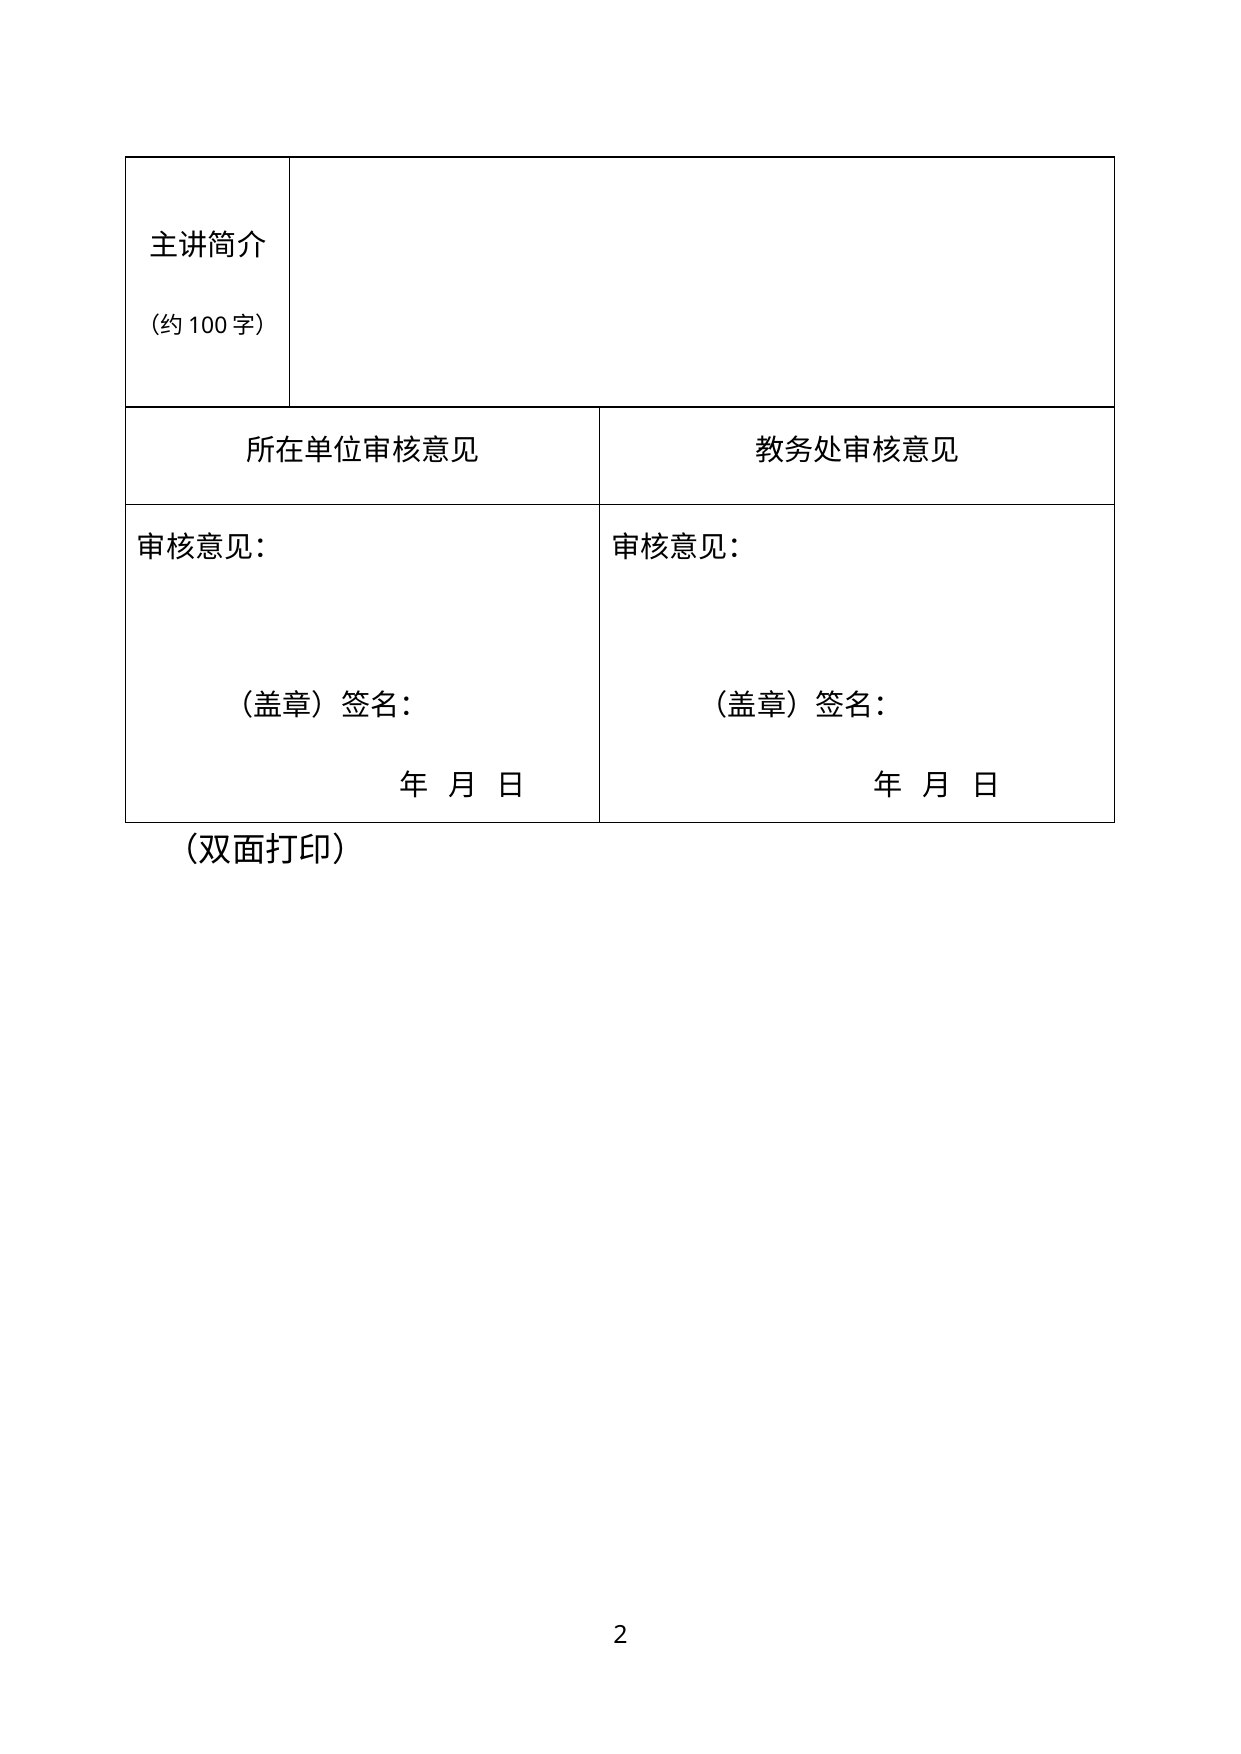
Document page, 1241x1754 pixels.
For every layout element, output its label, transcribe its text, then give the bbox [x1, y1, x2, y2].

table_cell 审核意见： （盖章）签名： 年 月 日 [600, 505, 1114, 822]
table_cell 教务处审核意见 [600, 408, 1114, 503]
table_cell 所在单位审核意见 [126, 408, 599, 503]
table_cell 审核意见： （盖章）签名： 年 月 日 [126, 505, 599, 822]
table_cell [290, 158, 1114, 406]
table_cell 主讲简介 （约100字） [126, 158, 289, 406]
text （双面打印） [165, 823, 1075, 871]
